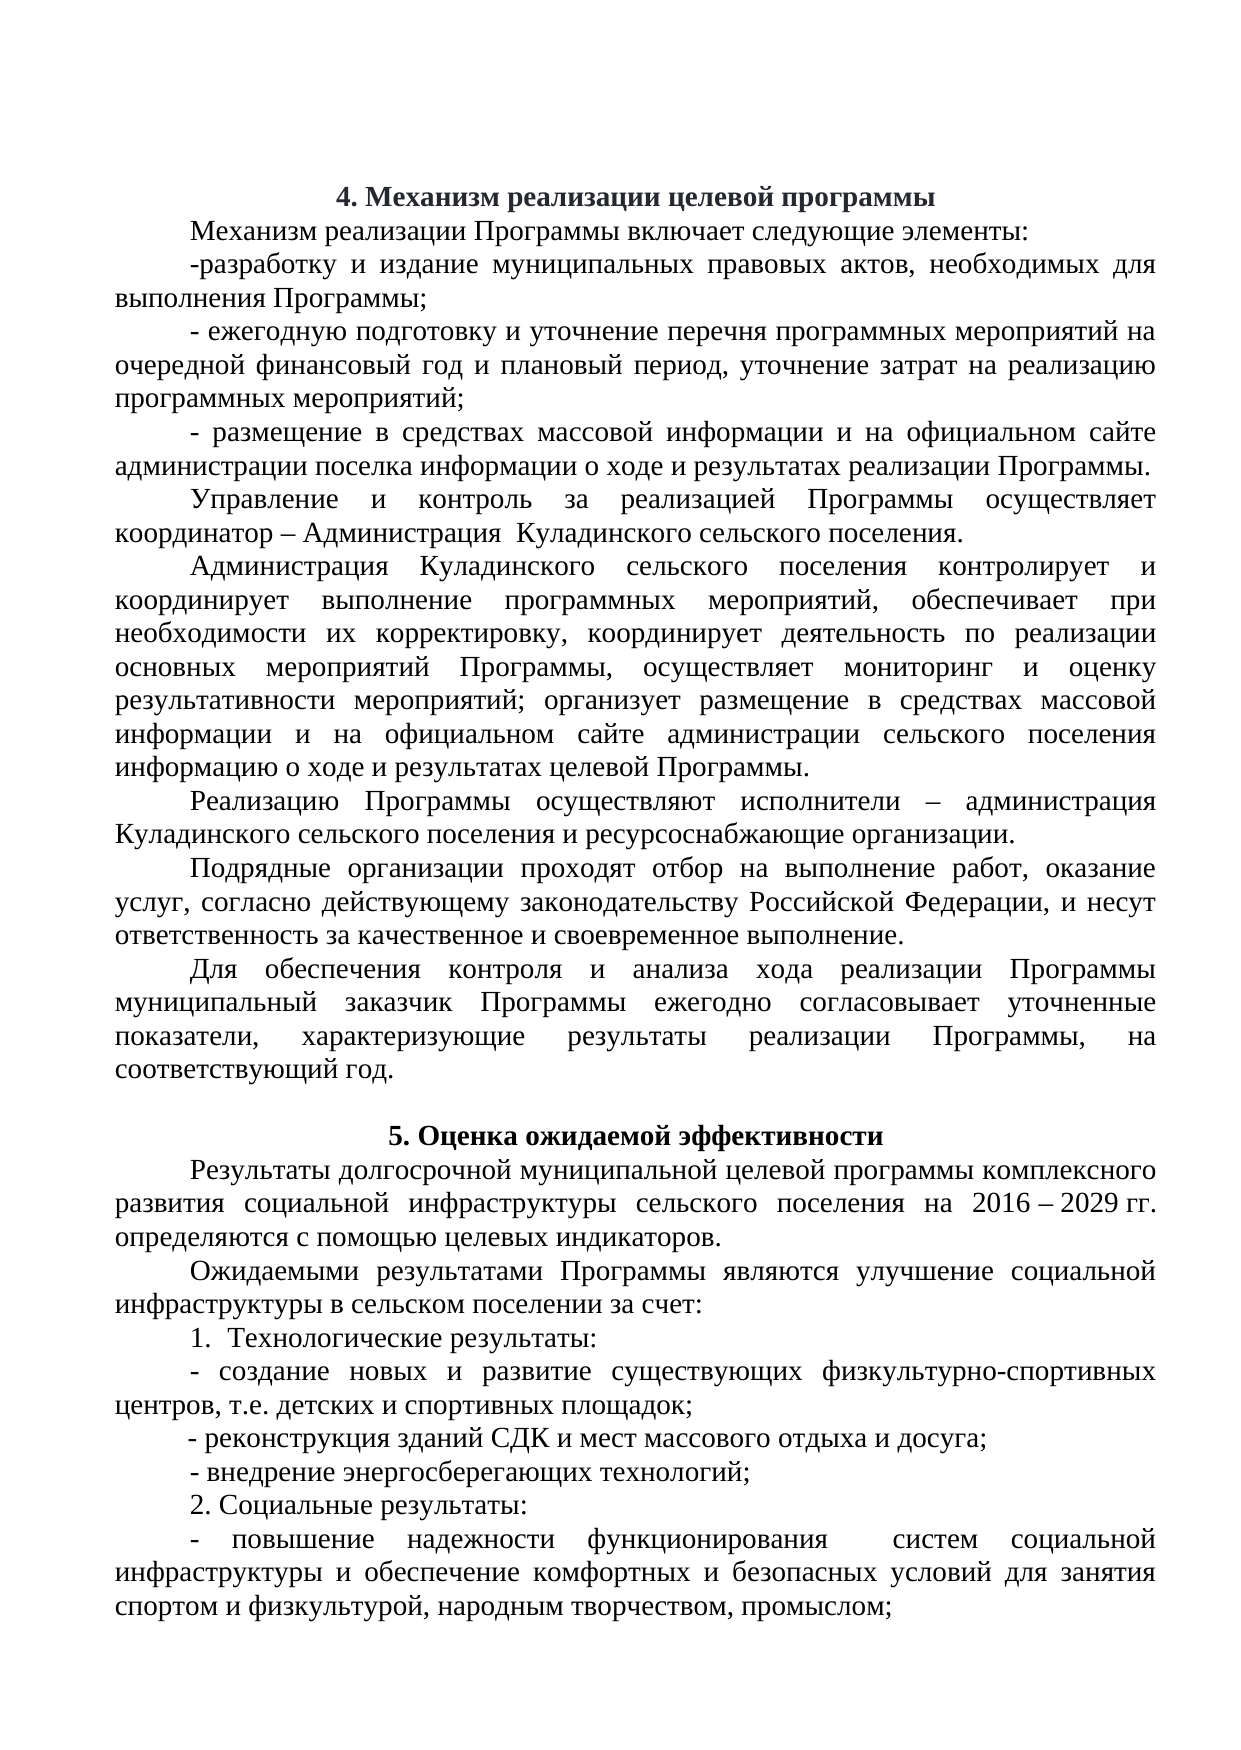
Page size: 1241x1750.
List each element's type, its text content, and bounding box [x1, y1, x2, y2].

list Технологические результаты: [189, 1320, 1157, 1353]
text Подрядные организации проходят отбор на выполнение работ, оказание услуг, согласно действующему законодательству Российской Федерации, и несут ответственность за качественное и своевременное выполнение. [114, 850, 1157, 951]
text 2. Социальные результаты: [114, 1487, 1157, 1521]
text -разработку и издание муниципальных правовых актов, необходимых для выполнения Программы; [114, 246, 1157, 313]
text Механизм реализации Программы включает следующие элементы: [114, 213, 1157, 246]
text - создание новых и развитие существующих физкультурно-спортивных центров, т.е. детских и спортивных площадок; [114, 1353, 1157, 1420]
text Для обеспечения контроля и анализа хода реализации Программы муниципальный заказчик Программы ежегодно согласовывает уточненные показатели, характеризующие результаты реализации Программы, на соответствующий год. [114, 951, 1157, 1085]
text - размещение в средствах массовой информации и на официальном сайте администрации поселка информации о ходе и результатах реализации Программы. [114, 414, 1157, 481]
text - ежегодную подготовку и уточнение перечня программных мероприятий на очередной финансовый год и плановый период, уточнение затрат на реализацию программных мероприятий; [114, 313, 1157, 414]
text Управление и контроль за реализацией Программы осуществляет координатор – Администрация Куладинского сельского поселения. [114, 481, 1157, 548]
text Ожидаемыми результатами Программы являются улучшение социальной инфраструктуры в сельском поселении за счет: [114, 1253, 1157, 1320]
text 4. Механизм реализации целевой программы [114, 179, 1157, 213]
text - повышение надежности функционирования систем социальной инфраструктуры и обеспечение комфортных и безопасных условий для занятия спортом и физкультурой, народным творчеством, промыслом; [114, 1521, 1157, 1622]
text Результаты долгосрочной муниципальной целевой программы комплексного развития социальной инфраструктуры сельского поселения на 2016 – 2029 гг. определяются с помощью целевых индикаторов. [114, 1152, 1157, 1253]
text - реконструкция зданий СДК и мест массового отдыха и досуга; [114, 1420, 1157, 1454]
text Реализацию Программы осуществляют исполнители – администрация Куладинского сельского поселения и ресурсоснабжающие организации. [114, 783, 1157, 850]
text 5. Оценка ожидаемой эффективности [114, 1118, 1157, 1152]
text Администрация Куладинского сельского поселения контролирует и координирует выполнение программных мероприятий, обеспечивает при необходимости их корректировку, координирует деятельность по реализации основных мероприятий Программы, осуществляет мониторинг и оценку результативности мероприятий; организует размещение в средствах массовой информации и на официальном сайте администрации сельского поселения информацию о ходе и результатах целевой Программы. [114, 548, 1157, 783]
text - внедрение энергосберегающих технологий; [114, 1454, 1157, 1487]
